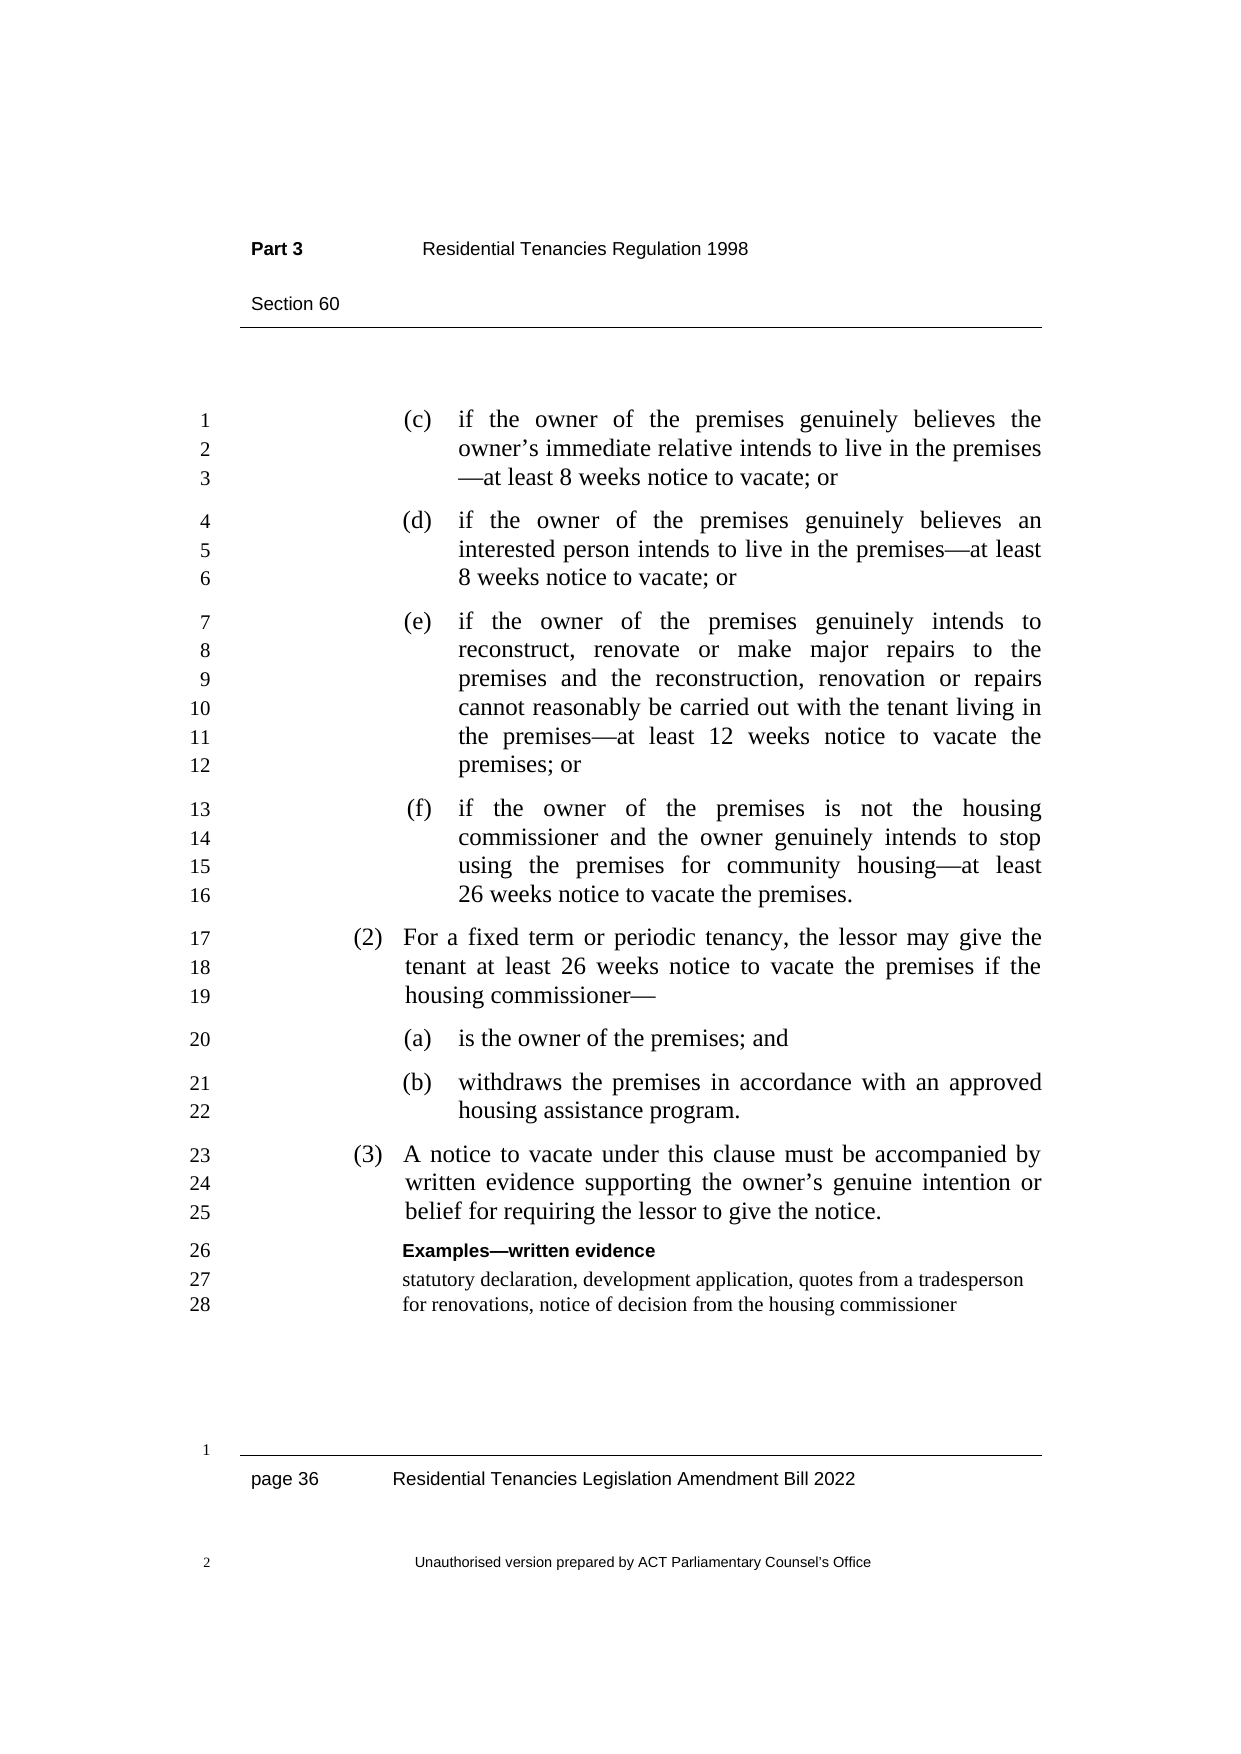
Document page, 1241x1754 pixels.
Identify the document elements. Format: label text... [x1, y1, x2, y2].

text (c) if the owner of the premises genuinely believes the owner’s immediate relative intends to live in the premises—at least 8 weeks notice to vacate; or [239, 404, 1042, 490]
text (b) withdraws the premises in accordance with an approved housing assistance program. [239, 1067, 1042, 1124]
text statutory declaration, development application, quotes from a tradesperson for renovations, notice of decision from the housing commissioner [402, 1267, 1042, 1316]
text (f) if the owner of the premises is not the housing commissioner and the owner genuinely intends to stop using the premises for community housing—at least 26 weeks notice to vacate the premises. [239, 793, 1042, 908]
text (3) A notice to vacate under this clause must be accompanied by written evidence supporting the owner’s genuine intention or belief for requiring the lessor to give the notice. [239, 1139, 1042, 1225]
text Examples—written evidence [402, 1239, 1042, 1261]
text (e) if the owner of the premises genuinely intends to reconstruct, renovate or make major repairs to the premises and the reconstruction, renovation or repairs cannot reasonably be carried out with the tenant living in the premises—at least 12 weeks notice to vacate the premises; or [239, 606, 1042, 778]
text (d) if the owner of the premises genuinely believes an interested person intends to live in the premises—at least 8 weeks notice to vacate; or [239, 505, 1042, 591]
text (a) is the owner of the premises; and [239, 1023, 1042, 1052]
text (2) For a fixed term or periodic tenancy, the lessor may give the tenant at least 26 weeks notice to vacate the premises if the housing commissioner— [239, 922, 1042, 1009]
